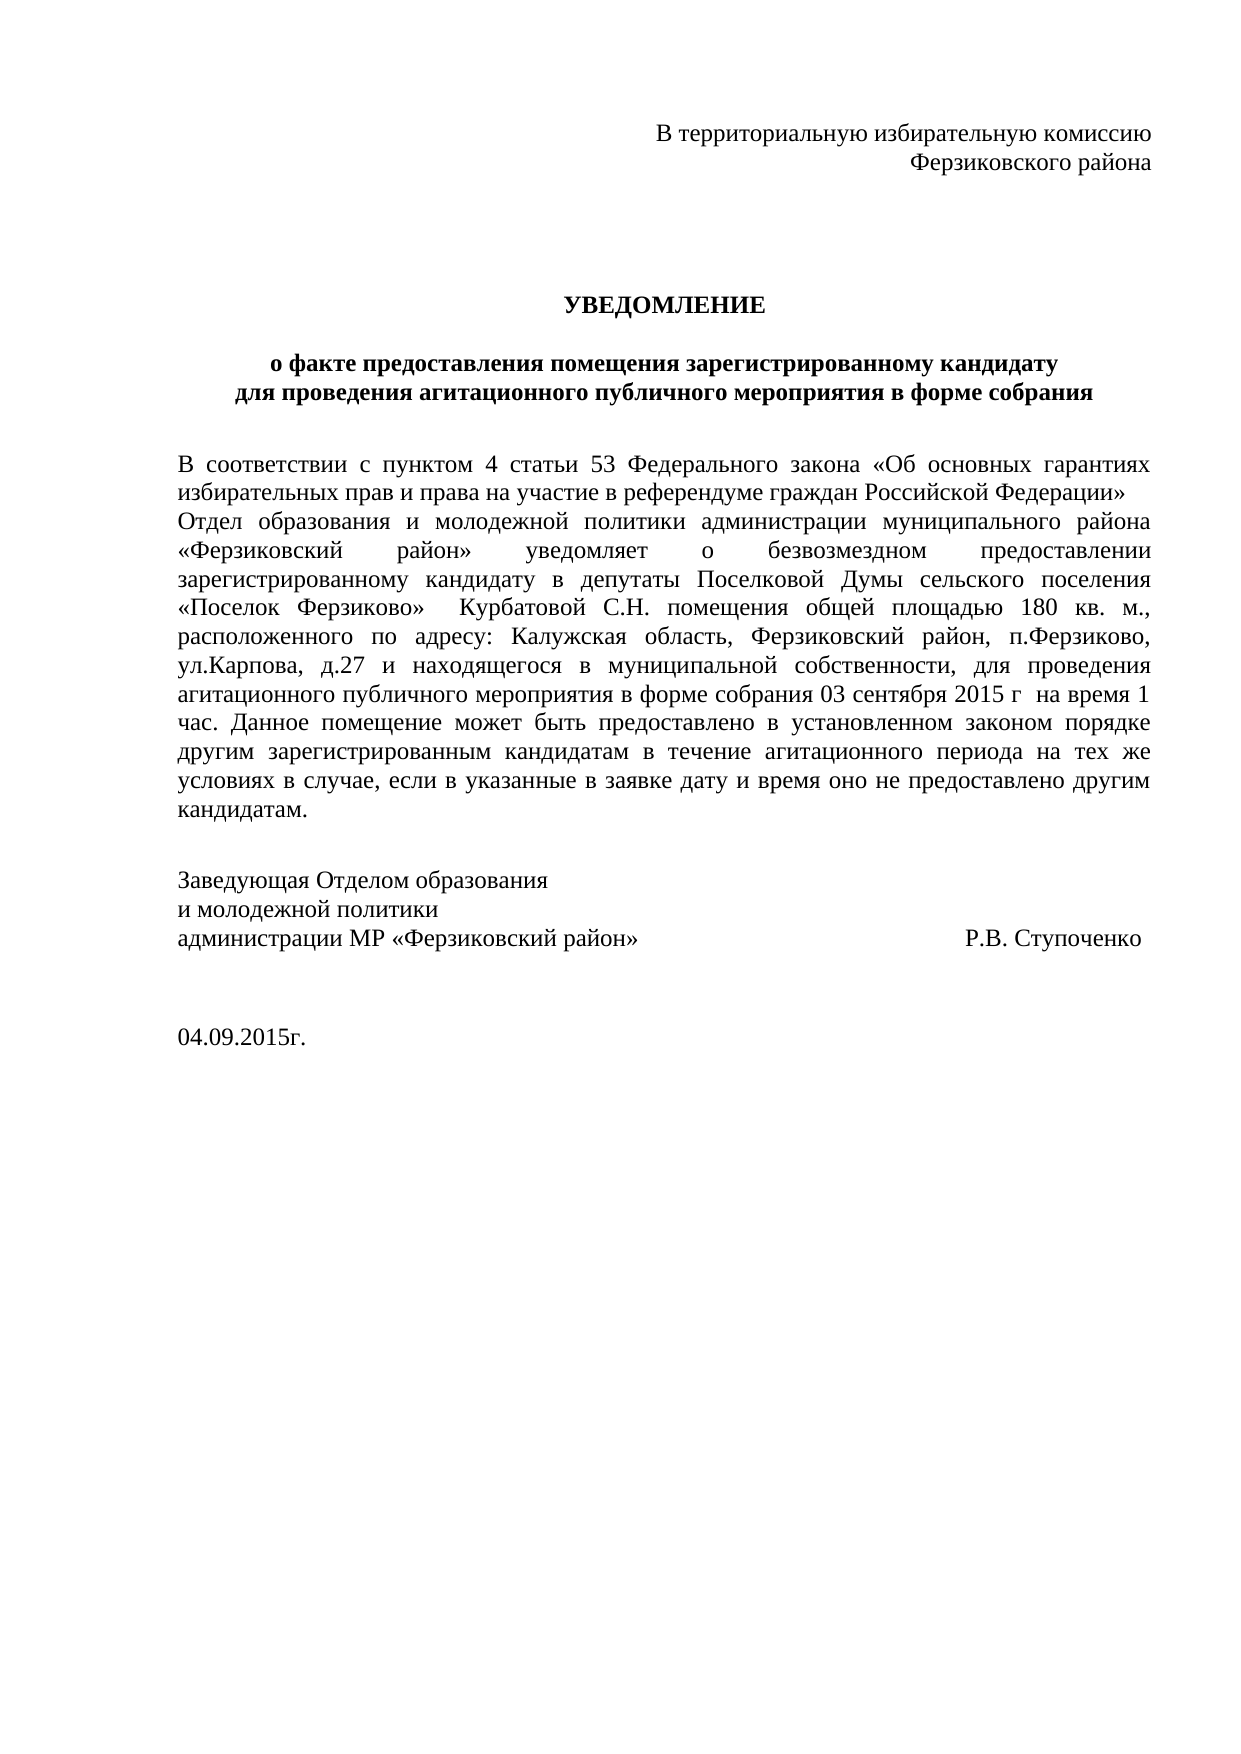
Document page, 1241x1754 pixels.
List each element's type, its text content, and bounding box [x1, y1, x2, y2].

text УВЕДОМЛЕНИЕ [177, 291, 1152, 319]
text администрации МР «Ферзиковский район» Р.В. Ступоченко [177, 923, 1152, 952]
text Отдел образования и молодежной политики администрации муниципального района «Ферзиковский район» уведомляет о безвозмездном предоставлении зарегистрированному кандидату в депутаты Поселковой Думы сельского поселения «Поселок Ферзиково» Курбатовой С.Н. помещения общей площадью 180 кв. м., расположенного по адресу: Калужская область, Ферзиковский район, п.Ферзиково, ул.Карпова, д.27 и находящегося в муниципальной собственности, для проведения агитационного публичного мероприятия в форме собрания 03 сентября 2015 г на время 1 час. Данное помещение может быть предоставлено в установленном законом порядке другим зарегистрированным кандидатам в течение агитационного периода на тех же условиях в случае, если в указанные в заявке дату и время оно не предоставлено другим кандидатам. [177, 506, 1152, 822]
text Ферзиковского района [177, 147, 1152, 176]
text о факте предоставления помещения зарегистрированному кандидату [177, 348, 1152, 377]
text В соответствии с пунктом 4 статьи 53 Федерального закона «Об основных гарантиях избирательных прав и права на участие в референдуме граждан Российской Федерации» [177, 449, 1152, 506]
text Заведующая Отделом образования [177, 866, 1152, 894]
text и молодежной политики [177, 894, 1152, 923]
text В территориальную избирательную комиссию [177, 118, 1152, 147]
text 04.09.2015г. [177, 1022, 1152, 1051]
text для проведения агитационного публичного мероприятия в форме собрания [177, 377, 1152, 406]
